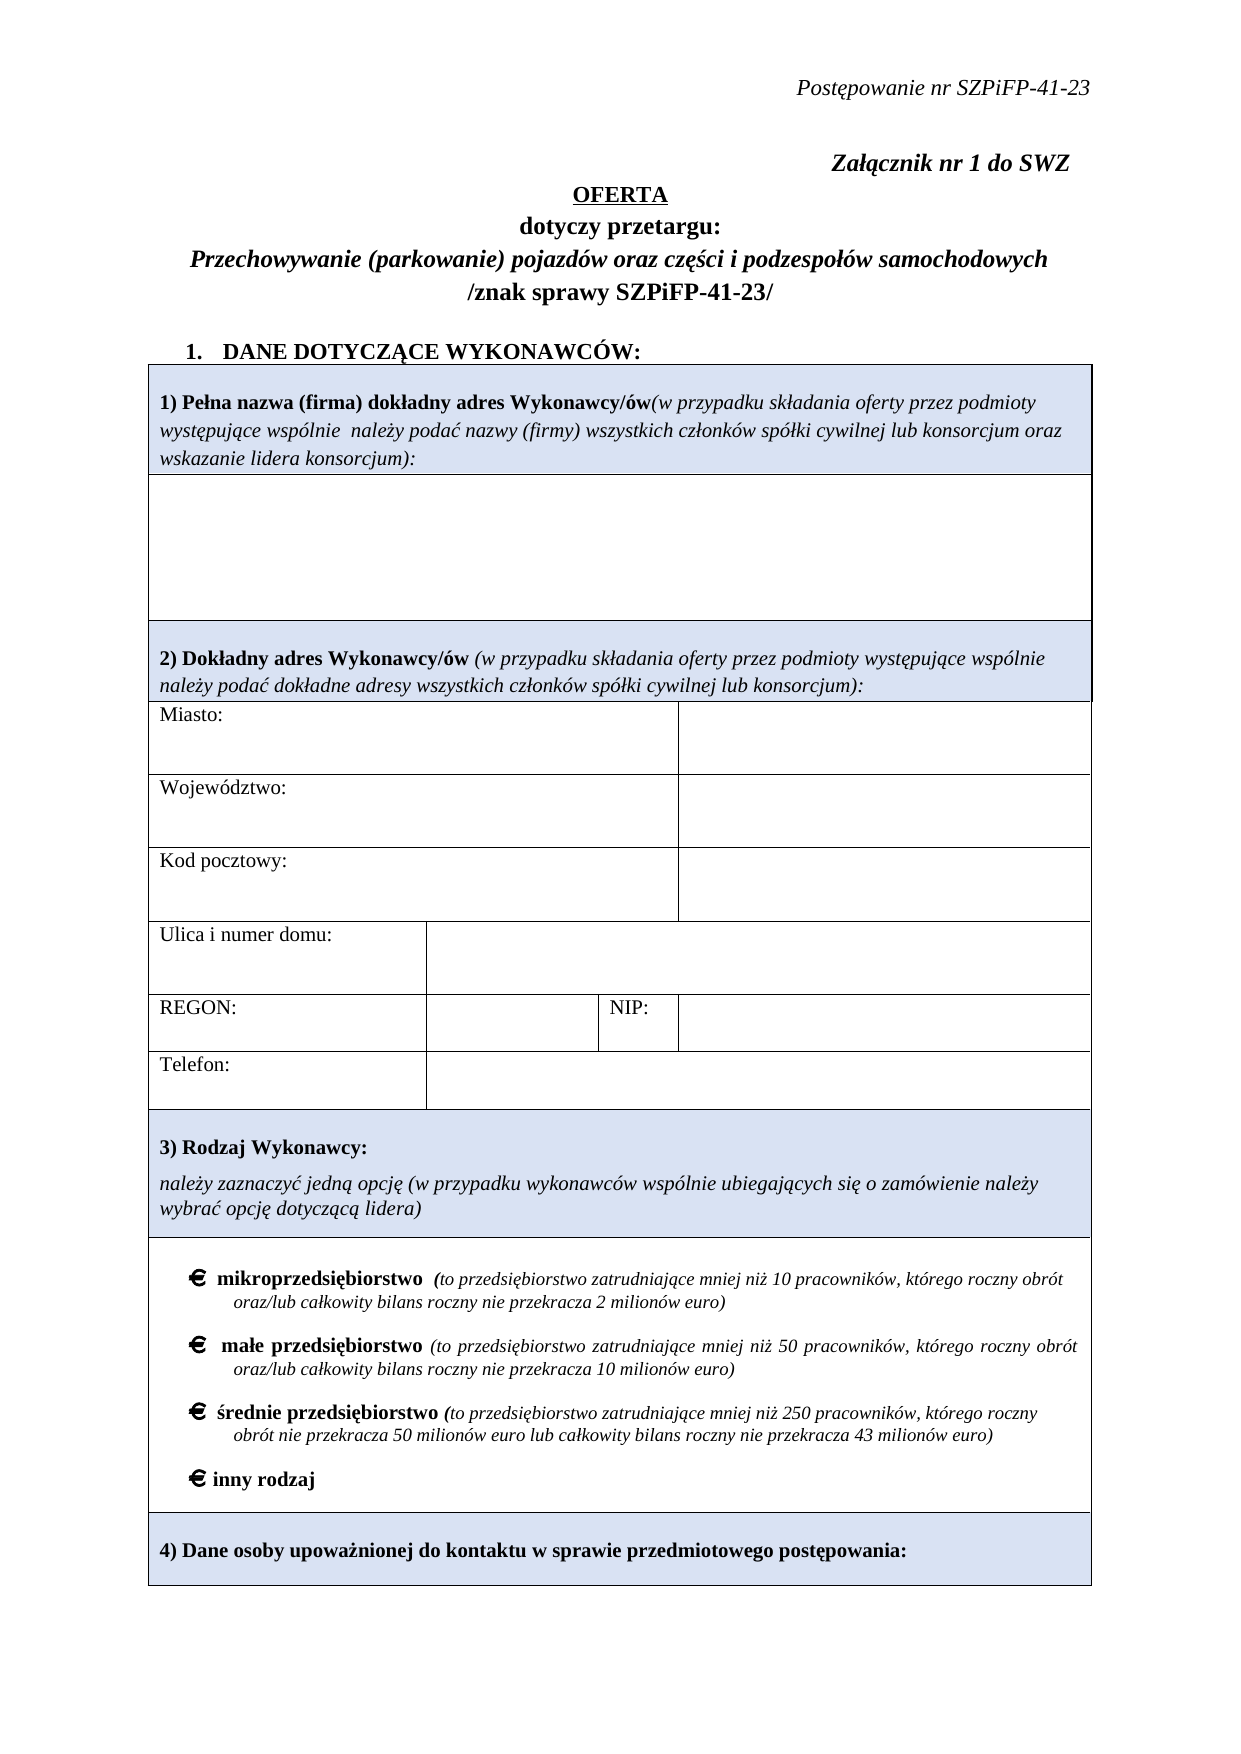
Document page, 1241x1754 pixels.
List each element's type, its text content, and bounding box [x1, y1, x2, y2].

table_cell Ulica i numer domu: [149, 922, 426, 994]
table_cell [679, 994, 1091, 1051]
table_cell [149, 475, 1091, 619]
table_cell 3) Rodzaj Wykonawcy: należy zaznaczyć jedną opcję (w przypadku wykonawców wspólnie ubiegających się o zamówienie należy wybrać opcję dotyczącą lidera) [149, 1109, 1091, 1237]
table_cell Kod pocztowy: [149, 848, 678, 921]
table_header 1) Pełna nazwa (firma) dokładny adres Wykonawcy/ów(w przypadku składania oferty przez podmioty występujące wspólnie należy podać nazwy (firmy) wszystkich członków spółki cywilnej lub konsorcjum oraz wskazanie lidera konsorcjum): [149, 365, 1091, 473]
text dotyczy przetargu: [148, 211, 1093, 239]
table_cell [679, 847, 1091, 921]
text Załącznik nr 1 do SWZ [738, 148, 1093, 176]
table_cell [427, 921, 1091, 994]
table_cell Telefon: [149, 1052, 426, 1109]
text OFERTA [148, 181, 1093, 207]
text /znak sprawy SZPiFP-41-23/ [148, 277, 1093, 306]
table_cell Województwo: [149, 775, 678, 847]
list DANE DOTYCZĄCE WYKONAWCÓW: [185, 338, 1093, 364]
table_cell [679, 774, 1091, 847]
table_cell 4) Dane osoby upoważnionej do kontaktu w sprawie przedmiotowego postępowania: [149, 1512, 1091, 1585]
table_cell 󠇮 mikroprzedsiębiorstwo (to przedsiębiorstwo zatrudniające mniej niż 10 pracowników, którego roczny obrót oraz/lub całkowity bilans roczny nie przekracza 2 milionów euro) małe przedsiębiorstwo (to przedsiębiorstwo zatrudniające mniej niż 50 pracowników, którego roczny obrót oraz/lub całkowity bilans roczny nie przekracza 10 milionów euro) 󠇮 średnie przedsiębiorstwo (to przedsiębiorstwo zatrudniające mniej niż 250 pracowników, którego roczny obrót nie przekracza 50 milionów euro lub całkowity bilans roczny nie przekracza 43 milionów euro) inny rodzaj [149, 1237, 1091, 1512]
table_cell 2) Dokładny adres Wykonawcy/ów (w przypadku składania oferty przez podmioty występujące wspólnie należy podać dokładne adresy wszystkich członków spółki cywilnej lub konsorcjum): [149, 621, 1091, 701]
table_cell NIP: [599, 995, 678, 1051]
text Przechowywanie (parkowanie) pojazdów oraz części i podzespołów samochodowych [148, 244, 1093, 273]
table_cell Miasto: [149, 702, 678, 774]
table_cell [679, 701, 1091, 774]
table_cell REGON: [149, 995, 426, 1051]
table_cell [427, 1051, 1091, 1109]
table_cell [427, 995, 598, 1051]
